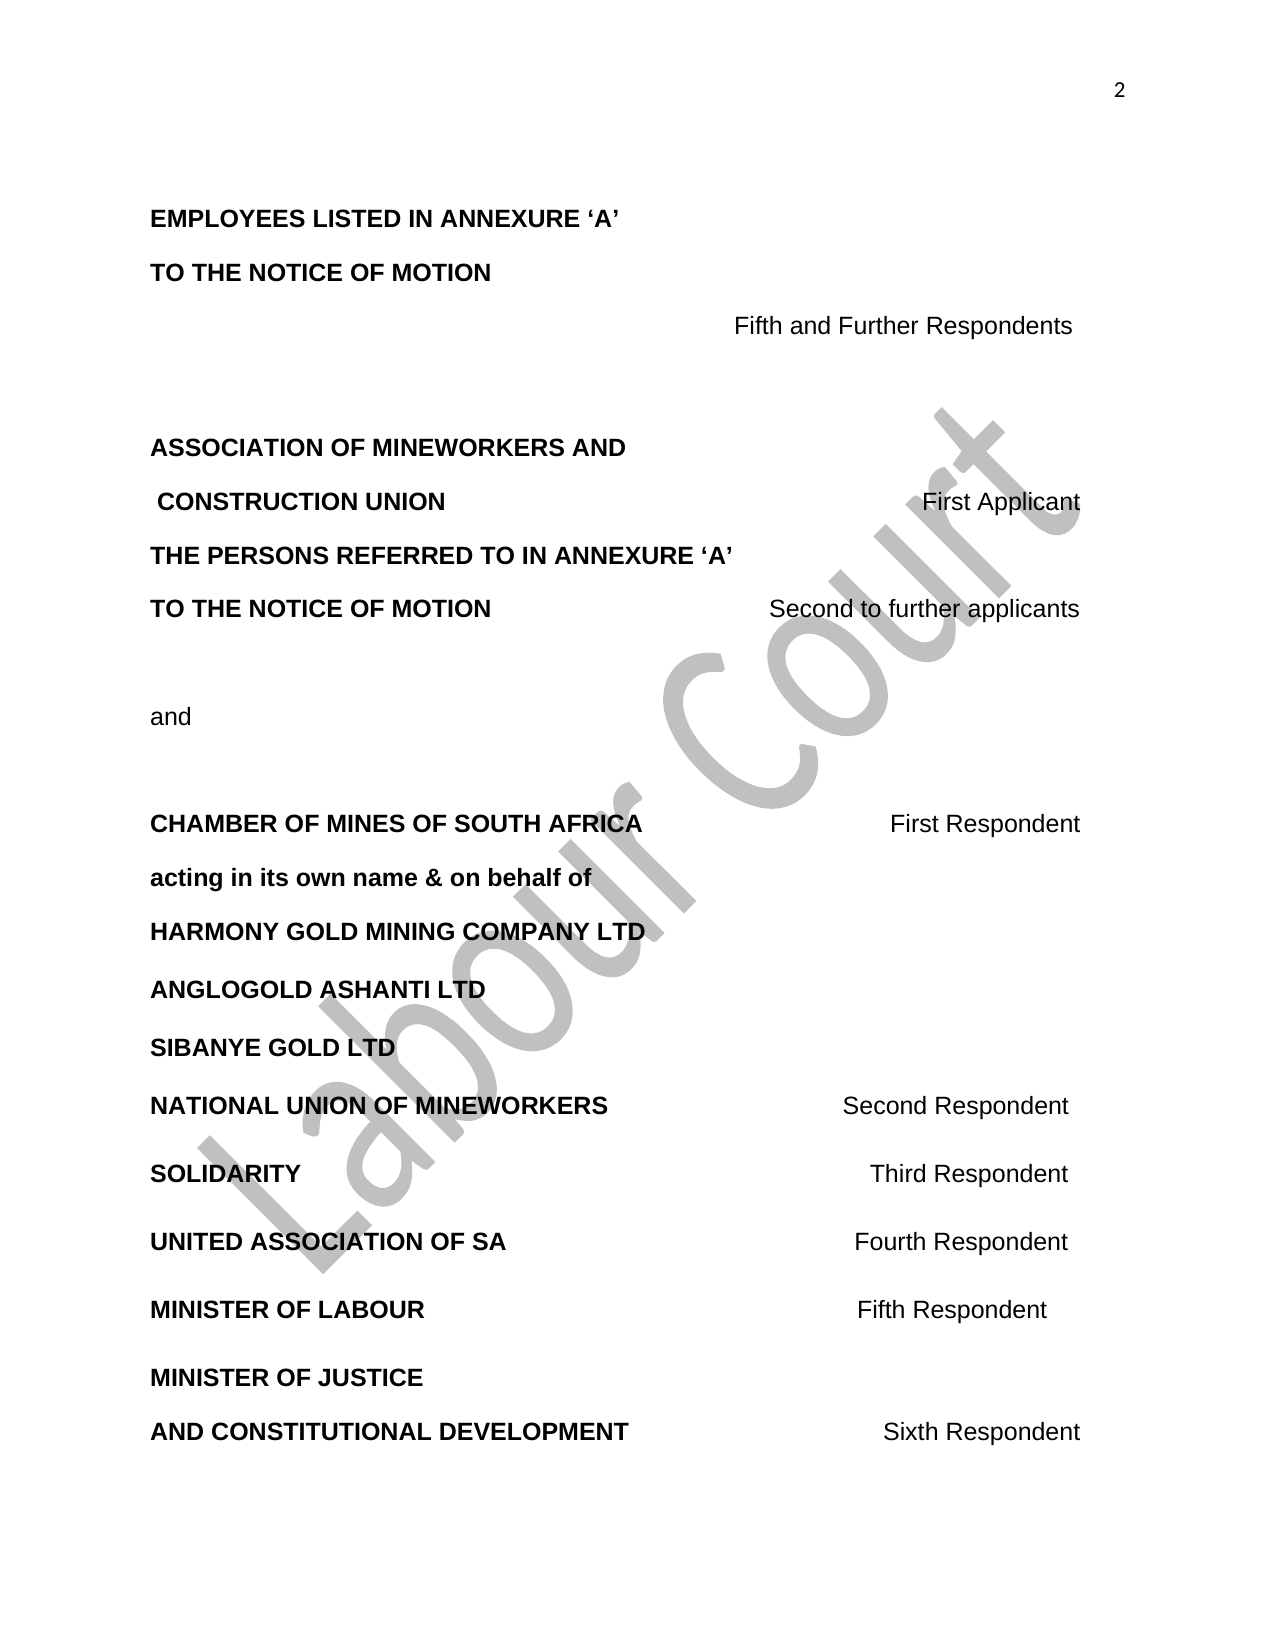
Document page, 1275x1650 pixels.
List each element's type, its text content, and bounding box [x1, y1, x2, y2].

text ASSOCIATION OF MINEWORKERS AND [150, 433, 1125, 462]
text CONSTRUCTION UNION First Applicant [150, 487, 1125, 516]
text EMPLOYEES LISTED IN ANNEXURE ‘A’ [150, 204, 1125, 232]
text acting in its own name & on behalf of [150, 863, 1125, 892]
text MINISTER OF LABOUR Fifth Respondent [150, 1295, 1125, 1324]
text Fifth and Further Respondents [150, 311, 1125, 340]
text and [150, 702, 1125, 731]
text THE PERSONS REFERRED TO IN ANNEXURE ‘A’ [150, 541, 1125, 569]
text TO THE NOTICE OF MOTION [150, 257, 1125, 286]
text SOLIDARITY Third Respondent [150, 1159, 1125, 1188]
text ANGLOGOLD ASHANTI LTD [150, 975, 1125, 1004]
text MINISTER OF JUSTICE [150, 1363, 1125, 1392]
text SIBANYE GOLD LTD [150, 1033, 1125, 1062]
text TO THE NOTICE OF MOTION Second to further applicants [150, 594, 1125, 623]
text UNITED ASSOCIATION OF SA Fourth Respondent [150, 1227, 1125, 1256]
text HARMONY GOLD MINING COMPANY LTD [150, 917, 1125, 946]
text AND CONSTITUTIONAL DEVELOPMENT Sixth Respondent [150, 1417, 1125, 1446]
text CHAMBER OF MINES OF SOUTH AFRICA First Respondent [150, 809, 1125, 838]
text NATIONAL UNION OF MINEWORKERS Second Respondent [150, 1091, 1125, 1120]
